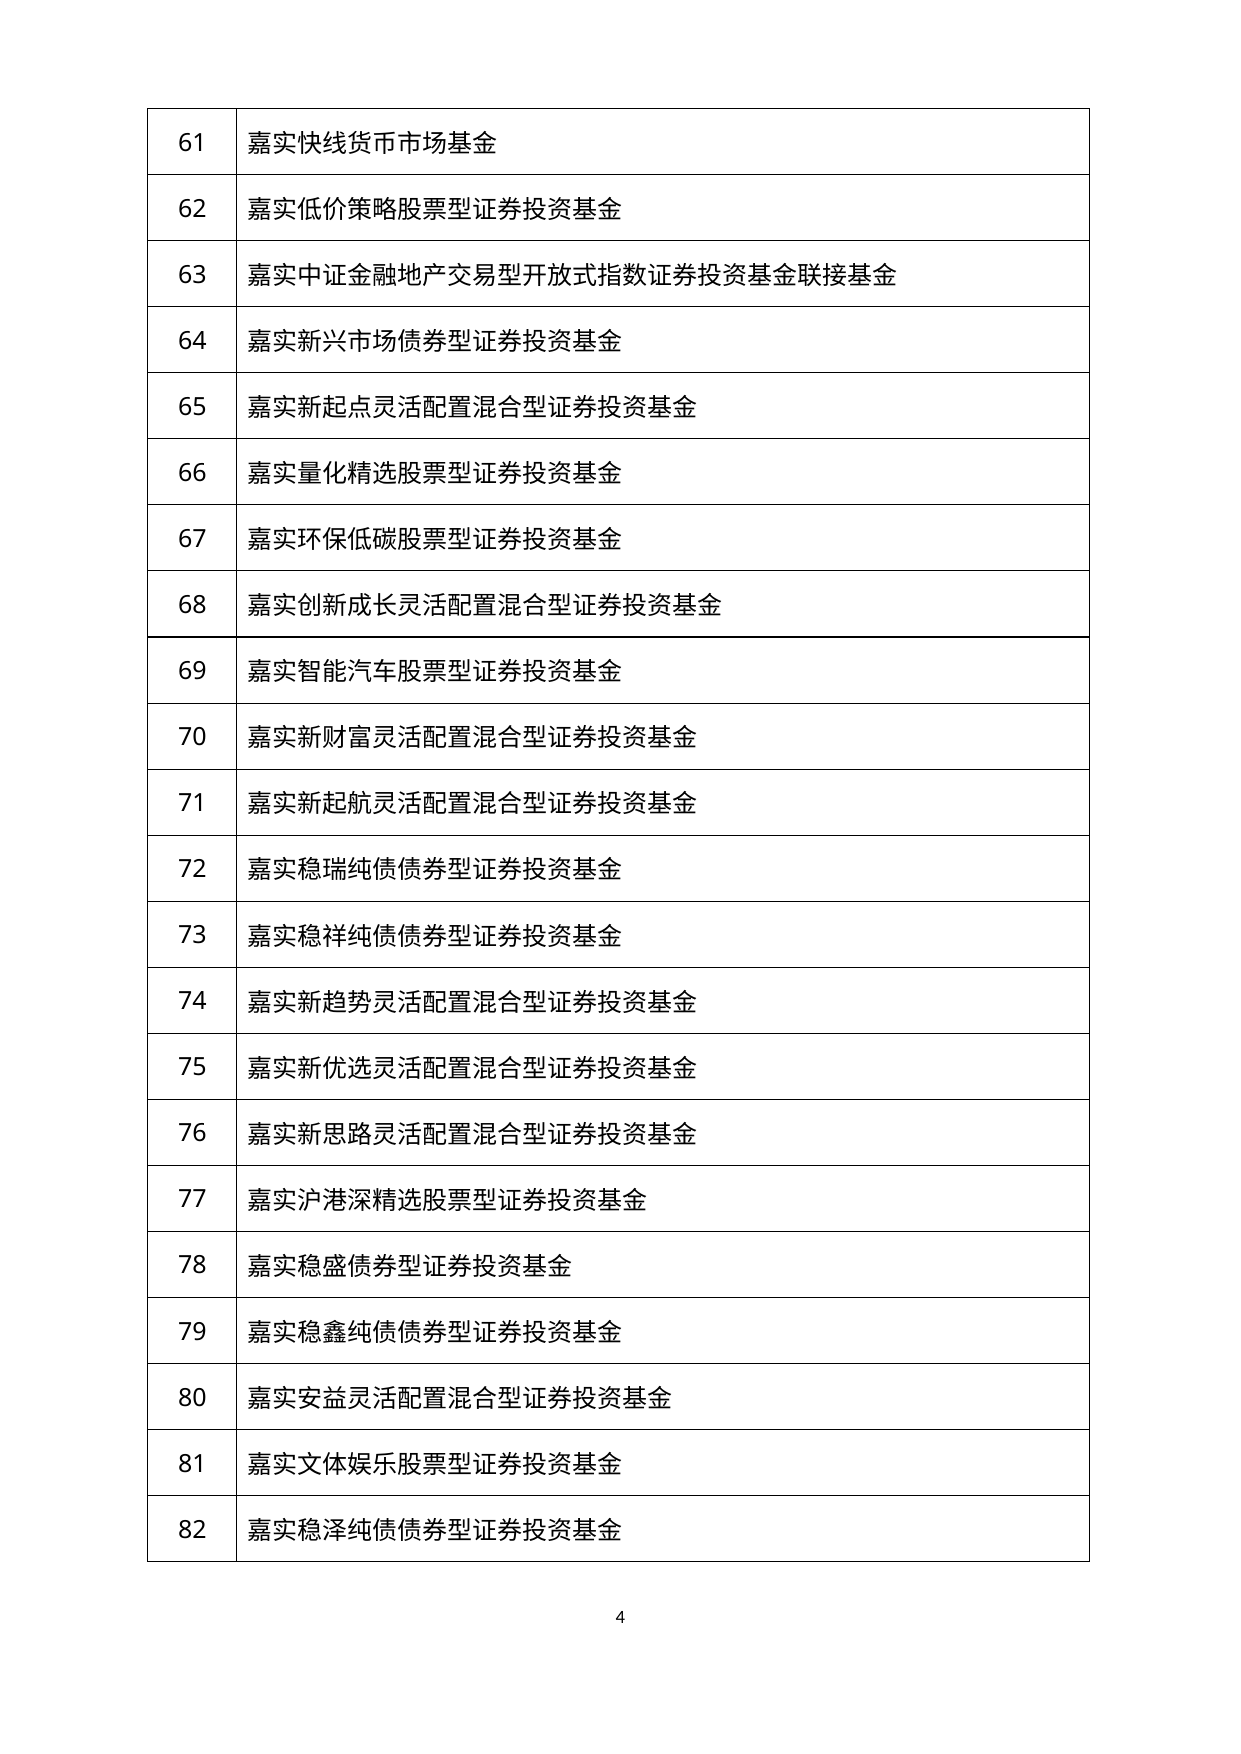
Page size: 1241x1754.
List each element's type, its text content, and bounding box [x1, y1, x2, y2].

table_cell 78 [148, 1232, 236, 1297]
table_cell 嘉实中证金融地产交易型开放式指数证券投资基金联接基金 [237, 241, 1089, 306]
table_cell 65 [148, 373, 236, 438]
table_cell 68 [148, 571, 236, 636]
table_cell 嘉实新起点灵活配置混合型证券投资基金 [237, 373, 1089, 438]
table_cell 72 [148, 836, 236, 901]
table_cell 66 [148, 439, 236, 504]
table_cell 嘉实新优选灵活配置混合型证券投资基金 [237, 1034, 1089, 1099]
table_cell 嘉实低价策略股票型证券投资基金 [237, 175, 1089, 240]
table_cell 77 [148, 1166, 236, 1231]
table_cell 嘉实稳瑞纯债债券型证券投资基金 [237, 836, 1089, 901]
table_cell 82 [148, 1496, 236, 1561]
table_cell 嘉实安益灵活配置混合型证券投资基金 [237, 1364, 1089, 1429]
table_cell 嘉实创新成长灵活配置混合型证券投资基金 [237, 571, 1089, 636]
table_cell 80 [148, 1364, 236, 1429]
table_cell 62 [148, 175, 236, 240]
table_cell 嘉实新趋势灵活配置混合型证券投资基金 [237, 968, 1089, 1033]
table_cell 嘉实量化精选股票型证券投资基金 [237, 439, 1089, 504]
table_cell 79 [148, 1298, 236, 1363]
table_cell 63 [148, 241, 236, 306]
table_cell 76 [148, 1100, 236, 1165]
table_cell 69 [148, 638, 236, 702]
table_cell 嘉实环保低碳股票型证券投资基金 [237, 505, 1089, 570]
table_cell 75 [148, 1034, 236, 1099]
table_cell 73 [148, 902, 236, 967]
table_cell 嘉实稳盛债券型证券投资基金 [237, 1232, 1089, 1297]
table_cell 61 [148, 109, 236, 174]
table_cell 嘉实文体娱乐股票型证券投资基金 [237, 1430, 1089, 1495]
table_cell 71 [148, 770, 236, 834]
table_cell 81 [148, 1430, 236, 1495]
table_cell 嘉实智能汽车股票型证券投资基金 [237, 638, 1089, 702]
table_cell 嘉实新思路灵活配置混合型证券投资基金 [237, 1100, 1089, 1165]
table_cell 74 [148, 968, 236, 1033]
table_cell 嘉实稳鑫纯债债券型证券投资基金 [237, 1298, 1089, 1363]
table_cell 嘉实新起航灵活配置混合型证券投资基金 [237, 770, 1089, 834]
table_cell 67 [148, 505, 236, 570]
table_cell 嘉实沪港深精选股票型证券投资基金 [237, 1166, 1089, 1231]
table_cell 嘉实稳泽纯债债券型证券投资基金 [237, 1496, 1089, 1561]
table_cell 嘉实新财富灵活配置混合型证券投资基金 [237, 704, 1089, 768]
table_cell 64 [148, 307, 236, 372]
table_cell 嘉实稳祥纯债债券型证券投资基金 [237, 902, 1089, 967]
table_cell 嘉实快线货币市场基金 [237, 109, 1089, 174]
table_cell 70 [148, 704, 236, 768]
table_cell 嘉实新兴市场债券型证券投资基金 [237, 307, 1089, 372]
